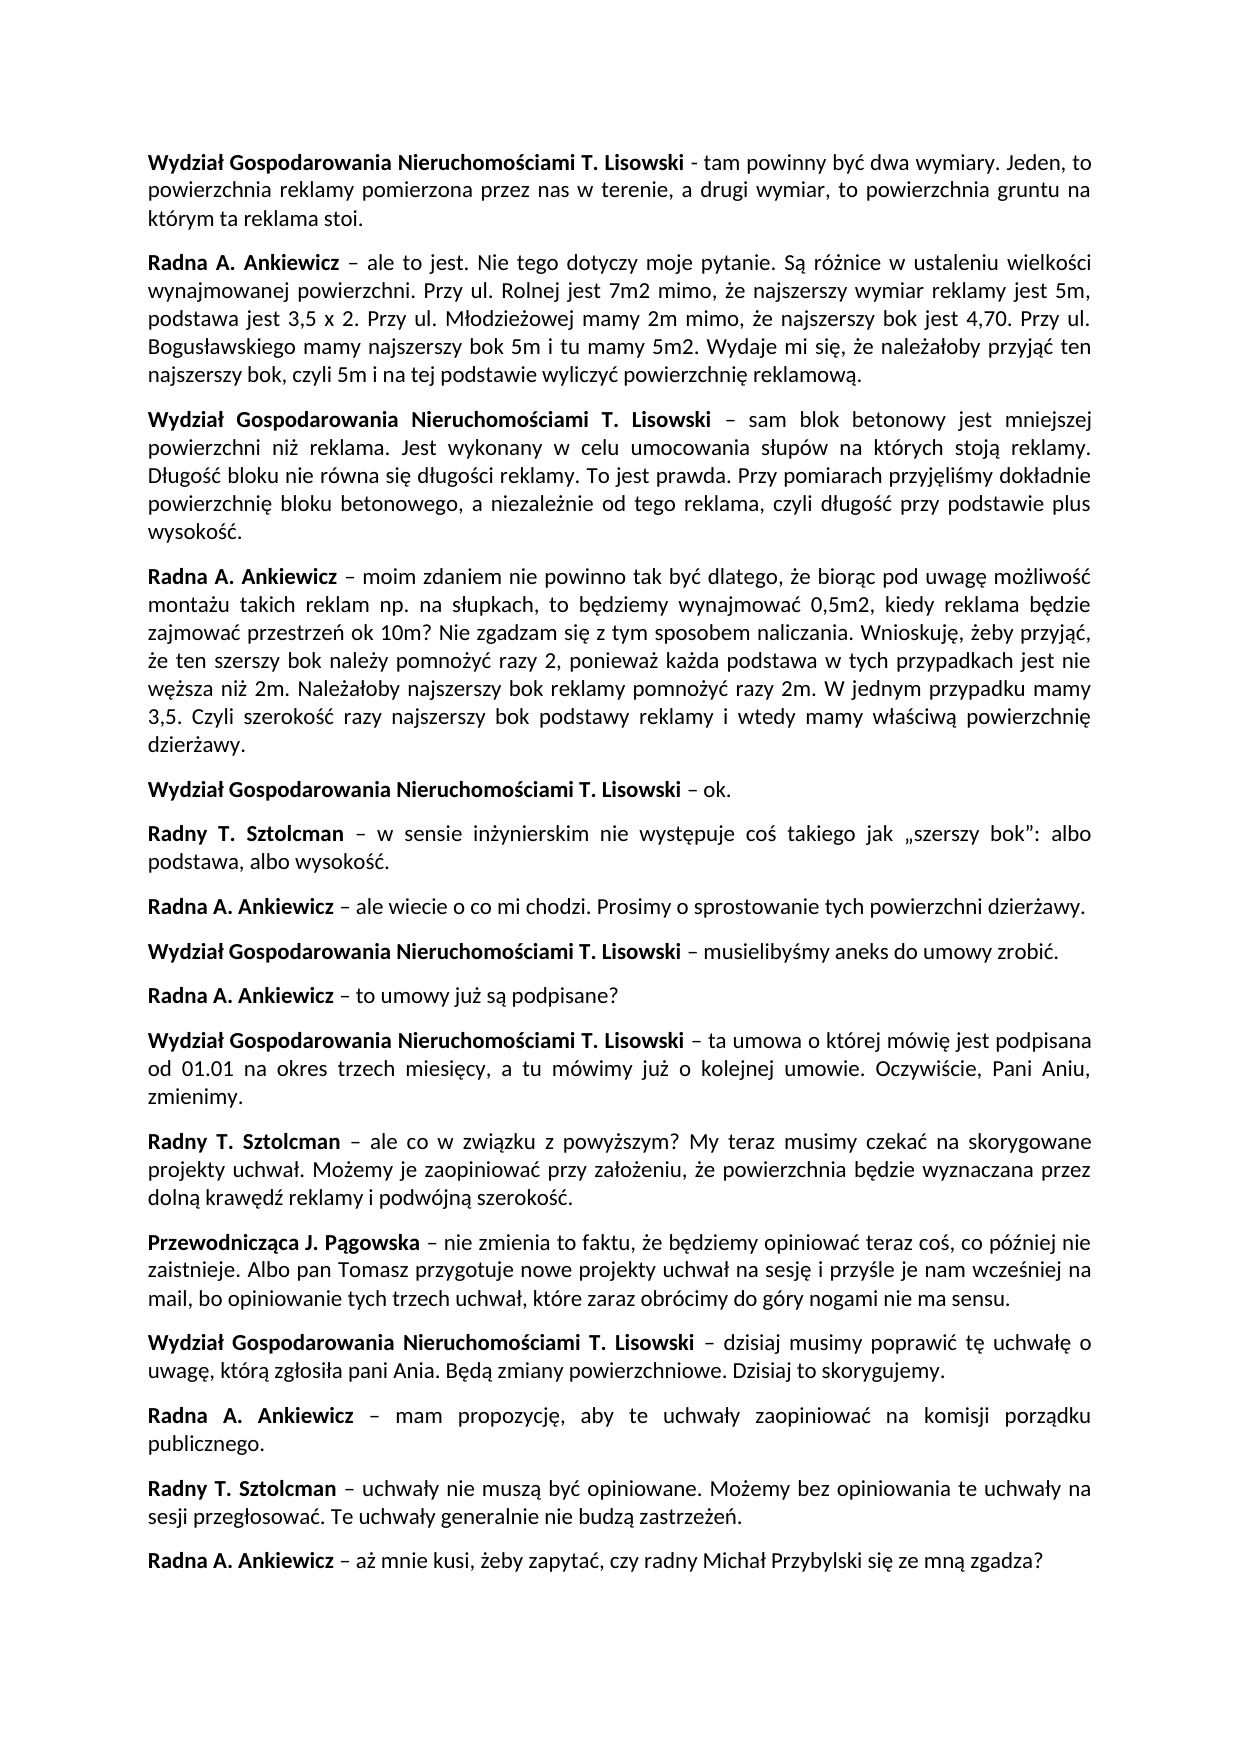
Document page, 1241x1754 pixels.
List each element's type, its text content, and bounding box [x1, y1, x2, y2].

text Wydział Gospodarowania Nieruchomościami T. Lisowski – dzisiaj musimy poprawić tę uchwałę o uwagę, którą zgłosiła pani Ania. Będą zmiany powierzchniowe. Dzisiaj to skorygujemy. [148, 1328, 1093, 1384]
text Przewodnicząca J. Pągowska – nie zmienia to faktu, że będziemy opiniować teraz coś, co później nie zaistnieje. Albo pan Tomasz przygotuje nowe projekty uchwał na sesję i przyśle je nam wcześniej na mail, bo opiniowanie tych trzech uchwał, które zaraz obrócimy do góry nogami nie ma sensu. [148, 1228, 1093, 1312]
text Radna A. Ankiewicz – moim zdaniem nie powinno tak być dlatego, że biorąc pod uwagę możliwość montażu takich reklam np. na słupkach, to będziemy wynajmować 0,5m2, kiedy reklama będzie zajmować przestrzeń ok 10m? Nie zgadzam się z tym sposobem naliczania. Wnioskuję, żeby przyjąć, że ten szerszy bok należy pomnożyć razy 2, ponieważ każda podstawa w tych przypadkach jest nie węższa niż 2m. Należałoby najszerszy bok reklamy pomnożyć razy 2m. W jednym przypadku mamy 3,5. Czyli szerokość razy najszerszy bok podstawy reklamy i wtedy mamy właściwą powierzchnię dzierżawy. [148, 562, 1093, 758]
text Radny T. Sztolcman – ale co w związku z powyższym? My teraz musimy czekać na skorygowane projekty uchwał. Możemy je zaopiniować przy założeniu, że powierzchnia będzie wyznaczana przez dolną krawędź reklamy i podwójną szerokość. [148, 1127, 1093, 1211]
text Radny T. Sztolcman – uchwały nie muszą być opiniowane. Możemy bez opiniowania te uchwały na sesji przegłosować. Te uchwały generalnie nie budzą zastrzeżeń. [148, 1474, 1093, 1530]
text Wydział Gospodarowania Nieruchomościami T. Lisowski – sam blok betonowy jest mniejszej powierzchni niż reklama. Jest wykonany w celu umocowania słupów na których stoją reklamy. Długość bloku nie równa się długości reklamy. To jest prawda. Przy pomiarach przyjęliśmy dokładnie powierzchnię bloku betonowego, a niezależnie od tego reklama, czyli długość przy podstawie plus wysokość. [148, 405, 1093, 545]
text Radna A. Ankiewicz – ale to jest. Nie tego dotyczy moje pytanie. Są różnice w ustaleniu wielkości wynajmowanej powierzchni. Przy ul. Rolnej jest 7m2 mimo, że najszerszy wymiar reklamy jest 5m, podstawa jest 3,5 x 2. Przy ul. Młodzieżowej mamy 2m mimo, że najszerszy bok jest 4,70. Przy ul. Bogusławskiego mamy najszerszy bok 5m i tu mamy 5m2. Wydaje mi się, że należałoby przyjąć ten najszerszy bok, czyli 5m i na tej podstawie wyliczyć powierzchnię reklamową. [148, 248, 1093, 388]
text Radny T. Sztolcman – w sensie inżynierskim nie występuje coś takiego jak „szerszy bok”: albo podstawa, albo wysokość. [148, 819, 1093, 875]
text Wydział Gospodarowania Nieruchomościami T. Lisowski – ta umowa o której mówię jest podpisana od 01.01 na okres trzech miesięcy, a tu mówimy już o kolejnej umowie. Oczywiście, Pani Aniu, zmienimy. [148, 1026, 1093, 1110]
text Wydział Gospodarowania Nieruchomościami T. Lisowski – ok. [148, 775, 1093, 803]
text Wydział Gospodarowania Nieruchomościami T. Lisowski – musielibyśmy aneks do umowy zrobić. [148, 937, 1093, 965]
text Wydział Gospodarowania Nieruchomościami T. Lisowski - tam powinny być dwa wymiary. Jeden, to powierzchnia reklamy pomierzona przez nas w terenie, a drugi wymiar, to powierzchnia gruntu na którym ta reklama stoi. [148, 148, 1093, 232]
text Radna A. Ankiewicz – to umowy już są podpisane? [148, 981, 1093, 1009]
text Radna A. Ankiewicz – mam propozycję, aby te uchwały zaopiniować na komisji porządku publicznego. [148, 1401, 1093, 1457]
text Radna A. Ankiewicz – aż mnie kusi, żeby zapytać, czy radny Michał Przybylski się ze mną zgadza? [148, 1546, 1093, 1574]
text Radna A. Ankiewicz – ale wiecie o co mi chodzi. Prosimy o sprostowanie tych powierzchni dzierżawy. [148, 892, 1093, 920]
